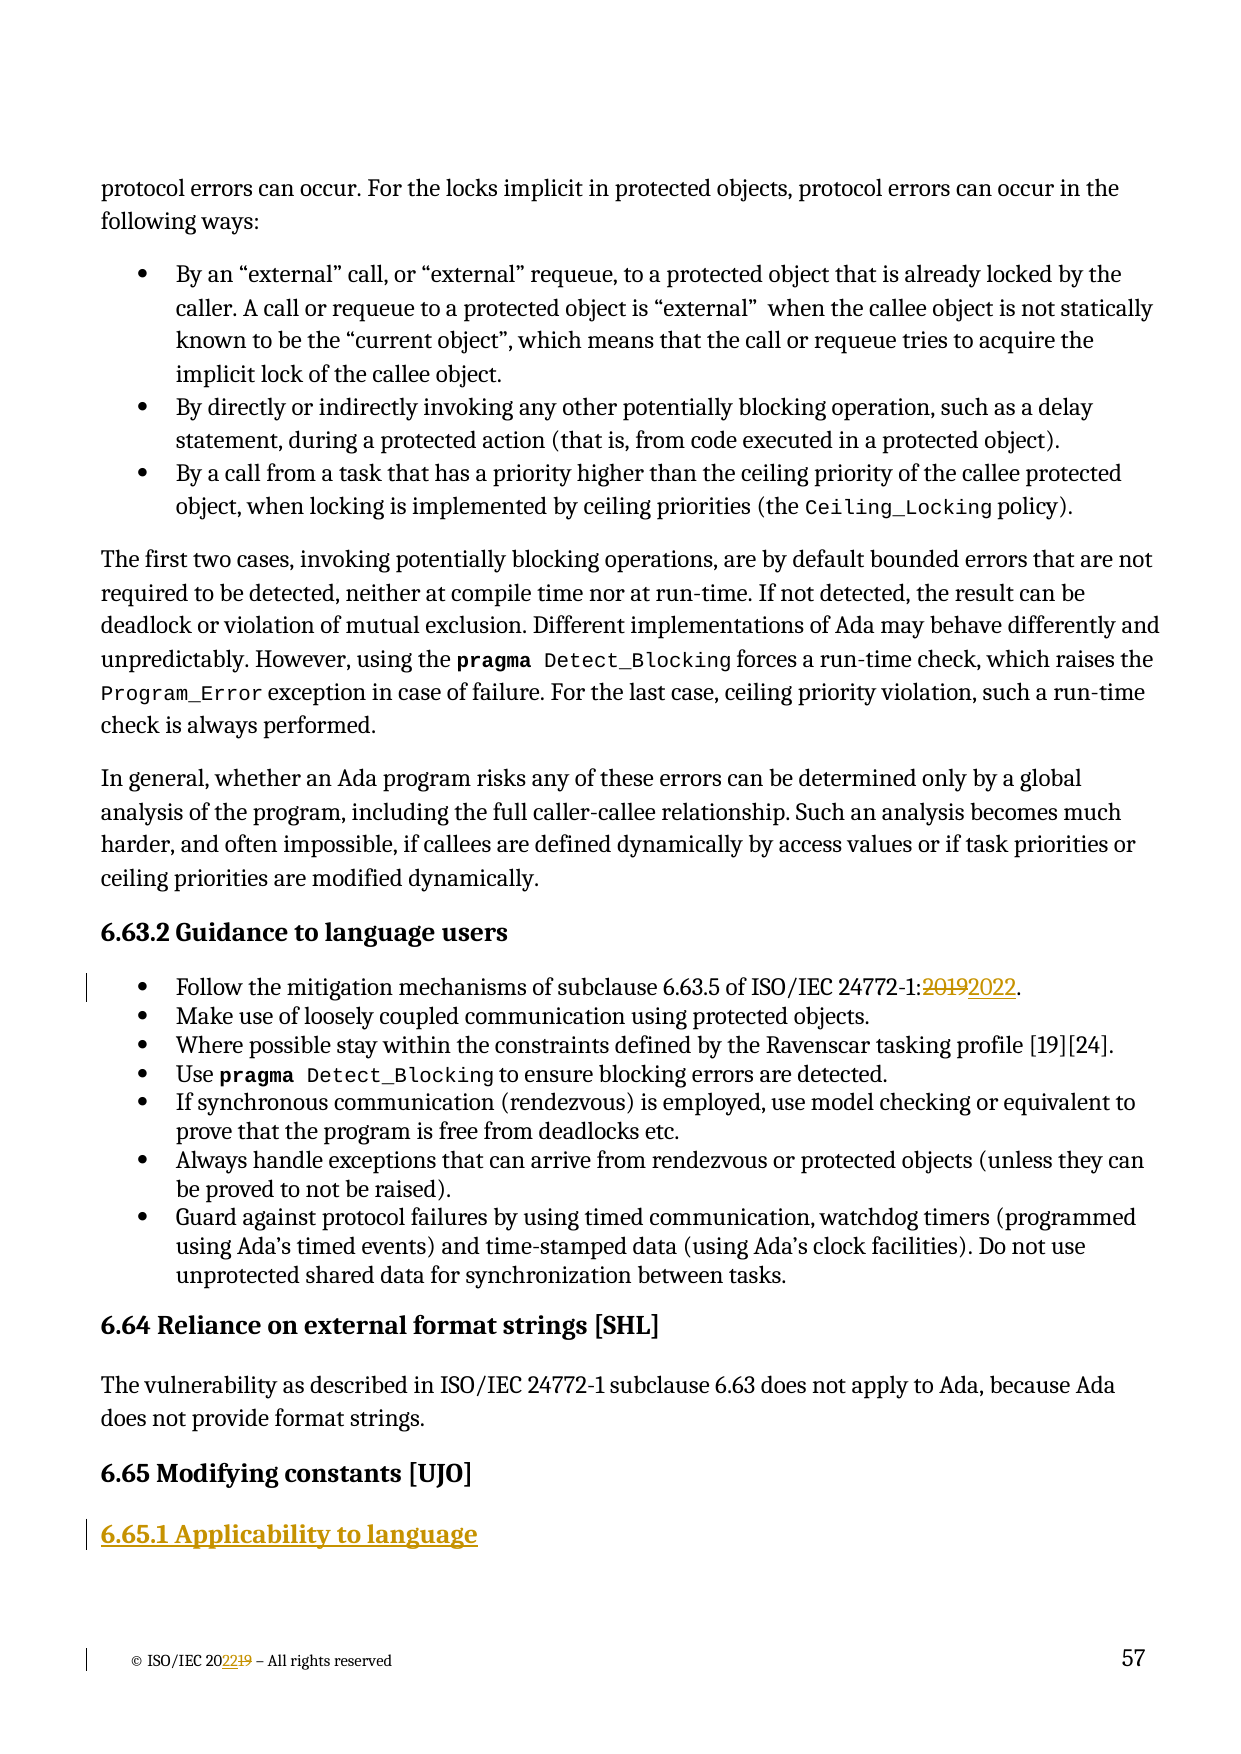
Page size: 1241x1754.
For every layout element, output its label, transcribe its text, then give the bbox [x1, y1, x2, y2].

list By an “external” call, or “external” requeue, to a protected object that is already locked by the caller. A call or requeue to a protected object is “external” when the callee object is not statically known to be the “current object”, which means that the call or requeue tries to acquire the implicit lock of the callee object. [138, 260, 1164, 388]
text In general, whether an Ada program risks any of these errors can be determined only by a global analysis of the program, including the full caller-callee relationship. Such an analysis becomes much harder, and often impossible, if callees are defined dynamically by access values or if task priorities or ceiling priorities are modified dynamically. [101, 764, 1164, 892]
list Where possible stay within the constraints defined by the Ravenscar tasking profile [19][24]. [138, 1031, 1164, 1059]
list Make use of loosely coupled communication using protected objects. [138, 1002, 1164, 1031]
text The first two cases, invoking potentially blocking operations, are by default bounded errors that are not required to be detected, neither at compile time nor at run-time. If not detected, the result can be deadlock or violation of mutual exclusion. Different implementations of Ada may behave differently and unpredictably. However, using the pragma Detect_Blocking forces a run-time check, which raises the Program_Error exception in case of failure. For the last case, ceiling priority violation, such a run-time check is always performed. [101, 545, 1164, 739]
list Use pragma Detect_Blocking to ensure blocking errors are detected. [138, 1059, 1164, 1088]
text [101, 173, 1164, 235]
list Follow the mitigation mechanisms of subclause 6.63.5 of ISO/IEC 24772-1:. [138, 973, 1164, 1002]
list If synchronous communication (rendezvous) is employed, use model checking or equivalent to prove that the program is free from deadlocks etc. [138, 1088, 1164, 1146]
subtitle 6.63.2 Guidance to language users [101, 917, 1164, 948]
list By a call from a task that has a priority higher than the ceiling priority of the callee protected object, when locking is implemented by ceiling priorities (the Ceiling_Locking policy). [138, 458, 1164, 520]
list By directly or indirectly invoking any other potentially blocking operation, such as a delay statement, during a protected action (that is, from code executed in a protected object). [138, 392, 1164, 454]
text The vulnerability as described in ISO/IEC 24772-1 subclause 6.63 does not apply to Ada, because Ada does not provide format strings. [101, 1371, 1164, 1433]
subtitle 6.65 Modifying constants [UJO] [101, 1458, 1164, 1489]
subtitle 6.64 Reliance on external format strings [SHL] [101, 1310, 1164, 1341]
list Always handle exceptions that can arrive from rendezvous or protected objects (unless they can be proved to not be raised). [138, 1146, 1164, 1203]
list Guard against protocol failures by using timed communication, watchdog timers (programmed using Ada’s timed events) and time-stamped data (using Ada’s clock facilities). Do not use unprotected shared data for synchronization between tasks. [138, 1203, 1164, 1289]
